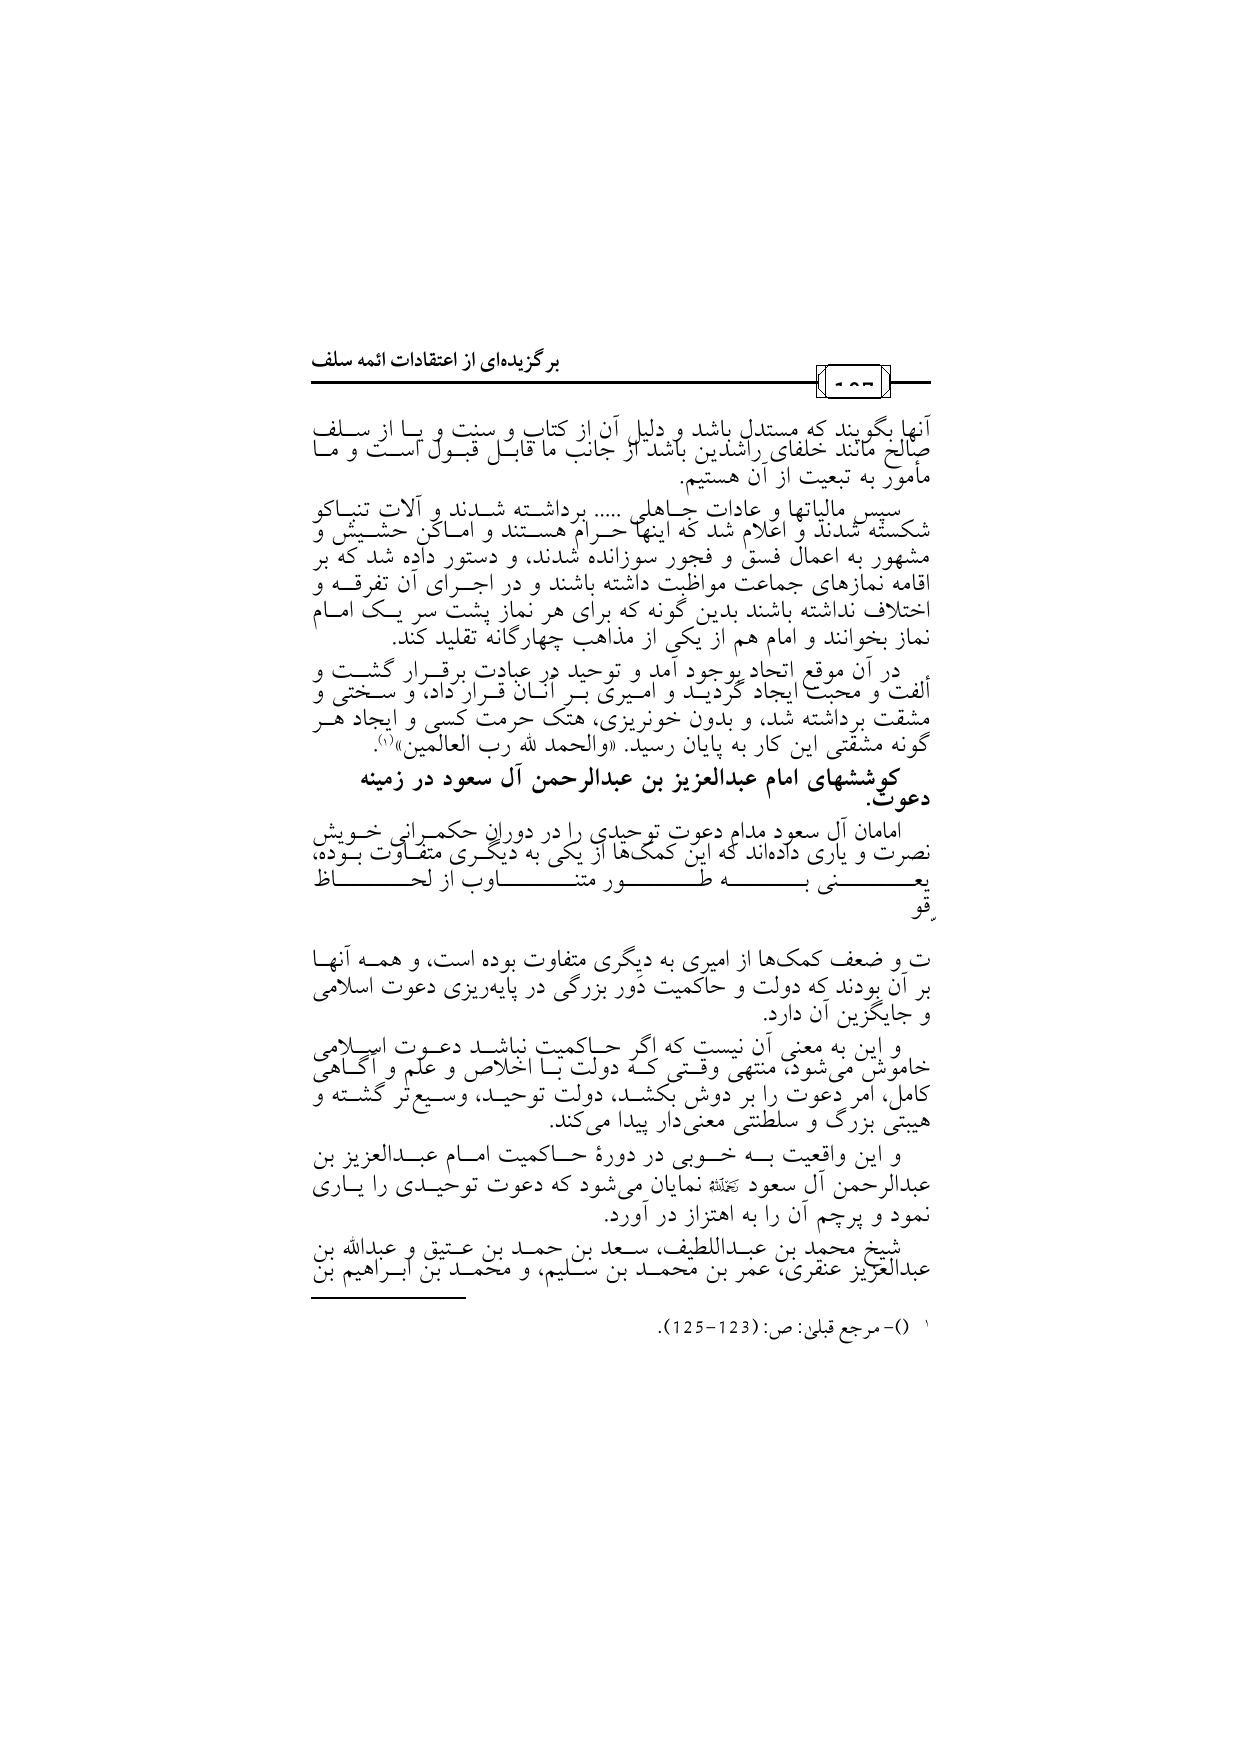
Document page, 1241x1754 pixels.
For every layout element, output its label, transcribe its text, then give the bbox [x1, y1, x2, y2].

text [311, 414, 929, 495]
text و این واقعیت به خوبی در دورة حاکمیت امام عبدالعزیز بن عبدالرحمن آل سعود : نمایان می‌شود که دعوت توحیدی را یاری نمود و پرچم آن را به اهتزاز در آورد. [311, 1139, 929, 1233]
text و این به معنی آن نیست که اگر حاکمیت نباشد دعوت اسلامی خاموش می‌شود، منتهی وقتی که دولت با اخلاص و علم و آگاهی کامل، امر دعوت را بر دوش بکشد، دولت توحید، وسیع‌تر گشته و هیبتی بزرگ و سلطنتی معنی‌دار پیدا می‌کند. [311, 1032, 929, 1139]
text کوششهای امام عبدالعزیز بن عبدالرحمن آل سعود در زمینه دعوت. [311, 764, 929, 817]
text امامان آل سعود مدام دعوت توحیدی را در دوران حکمرانی خویش نصرت و یاری داده‌اند که این کمک‌ها از یکی به دیگری متفاوت بوده، یعنی به طور متناوب از لحاظ قوّت و ضعف کمک‌ها از امیری به دیگری متفاوت بوده است، و همه آنها بر آن بودند که دولت و حاکمیت دَور بزرگی در پایه‌ریزی دعوت اسلامی و جایگزین آن دارد. [311, 817, 929, 1032]
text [311, 1233, 929, 1287]
text سپس مالیاتها و عادات جاهلی ..... برداشته شدند و آلات تنباکو شکسته شدند و اعلام شد که اینها حرام هستند و اماکن حشیش و مشهور به اعمال فسق و فجور سوزانده شدند، و دستور داده شد که بر اقامه نمازهای جماعت مواظبت داشته باشند و در اجرای آن تفرقه و اختلاف نداشته باشند بدین گونه که برای هر نماز پشت سر یک امام نماز بخوانند و امام هم از یکی از مذاهب چهارگانه تقلید کند. [311, 495, 929, 656]
text در آن موقع اتحاد بوجود آمد و توحید در عبادت برقرار گشت و ألفت و محبت ایجاد گردید و اميرى بر آنان قرار داد، و سختی و مشقت برداشته شد، و بدون خونریزی، هتک حرمت کسی و ایجاد هر گونه مشقتی این کار به پایان رسید. «والحمد لله رب العالمین»(). [311, 656, 929, 764]
